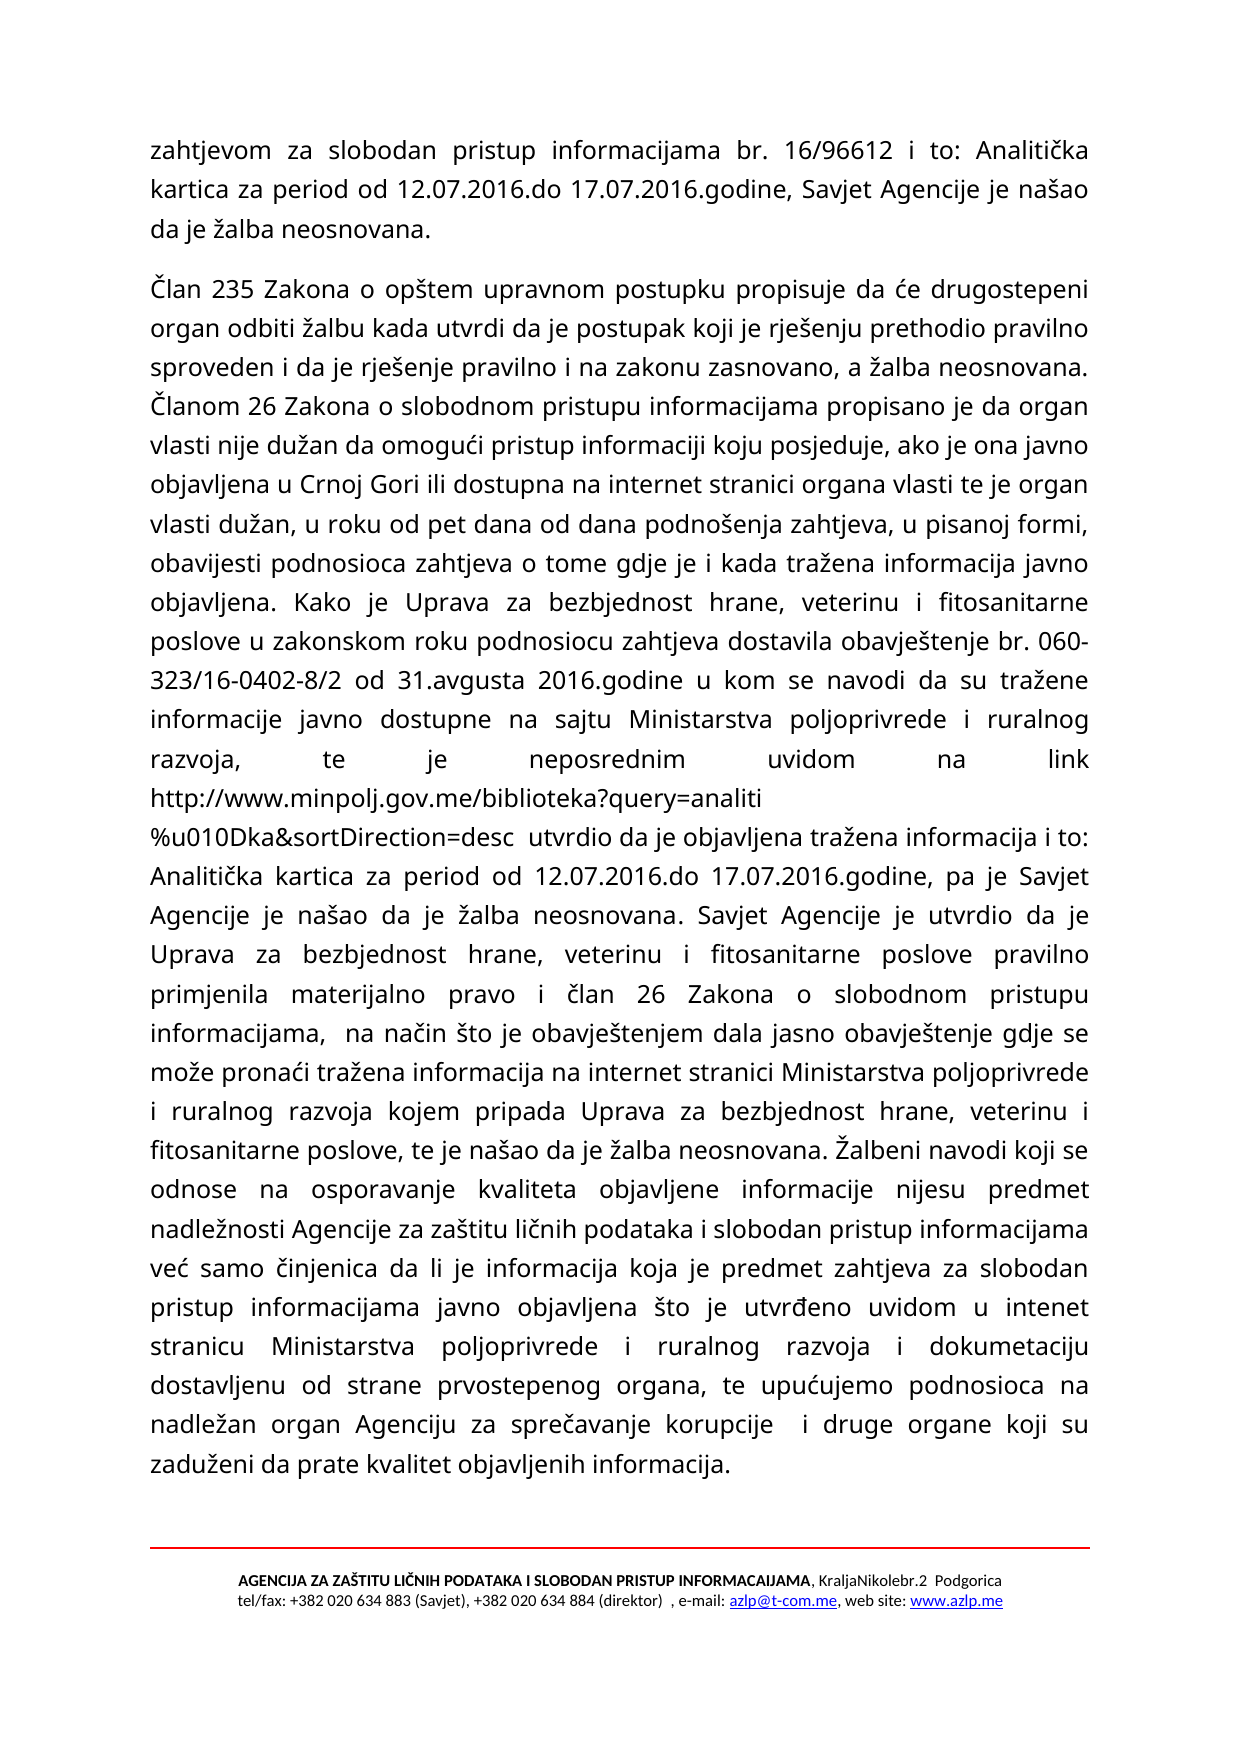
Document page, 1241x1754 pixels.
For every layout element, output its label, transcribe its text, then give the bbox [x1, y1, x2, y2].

text Član 235 Zakona o opštem upravnom postupku propisuje da će drugostepeni organ odbiti žalbu kada utvrdi da je postupak koji je rješenju prethodio pravilno sproveden i da je rješenje pravilno i na zakonu zasnovano, a žalba neosnovana. Članom 26 Zakona o slobodnom pristupu informacijama propisano je da organ vlasti nije dužan da omogući pristup informaciji koju posjeduje, ako je ona javno objavljena u Crnoj Gori ili dostupna na internet stranici organa vlasti te je organ vlasti dužan, u roku od pet dana od dana podnošenja zahtjeva, u pisanoj formi, obavijesti podnosioca zahtjeva o tome gdje je i kada tražena informacija javno objavljena. Kako je Uprava za bezbjednost hrane, veterinu i fitosanitarne poslove u zakonskom roku podnosiocu zahtjeva dostavila obavještenje br. 060-323/16-0402-8/2 od 31.avgusta 2016.godine u kom se navodi da su tražene informacije javno dostupne na sajtu Ministarstva poljoprivrede i ruralnog razvoja, te je neposrednim uvidom na link http://www.minpolj.gov.me/biblioteka?query=analiti%u010Dka&sortDirection=desc utvrdio da je objavljena tražena informacija i to: Analitička kartica za period od 12.07.2016.do 17.07.2016.godine, pa je Savjet Agencije je našao da je žalba neosnovana. Savjet Agencije je utvrdio da je Uprava za bezbjednost hrane, veterinu i fitosanitarne poslove pravilno primjenila materijalno pravo i član 26 Zakona o slobodnom pristupu informacijama, na način što je obavještenjem dala jasno obavještenje gdje se može pronaći tražena informacija na internet stranici Ministarstva poljoprivrede i ruralnog razvoja kojem pripada Uprava za bezbjednost hrane, veterinu i fitosanitarne poslove, te je našao da je žalba neosnovana. Žalbeni navodi koji se odnose na osporavanje kvaliteta objavljene informacije nijesu predmet nadležnosti Agencije za zaštitu ličnih podataka i slobodan pristup informacijama već samo činjenica da li je informacija koja je predmet zahtjeva za slobodan pristup informacijama javno objavljena što je utvrđeno uvidom u intenet stranicu Ministarstva poljoprivrede i ruralnog razvoja i dokumetaciju dostavljenu od strane prvostepenog organa, te upućujemo podnosioca na nadležan organ Agenciju za sprečavanje korupcije i druge organe koji su zaduženi da prate kvalitet objavljenih informacija. [150, 271, 1090, 1480]
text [150, 133, 1090, 245]
